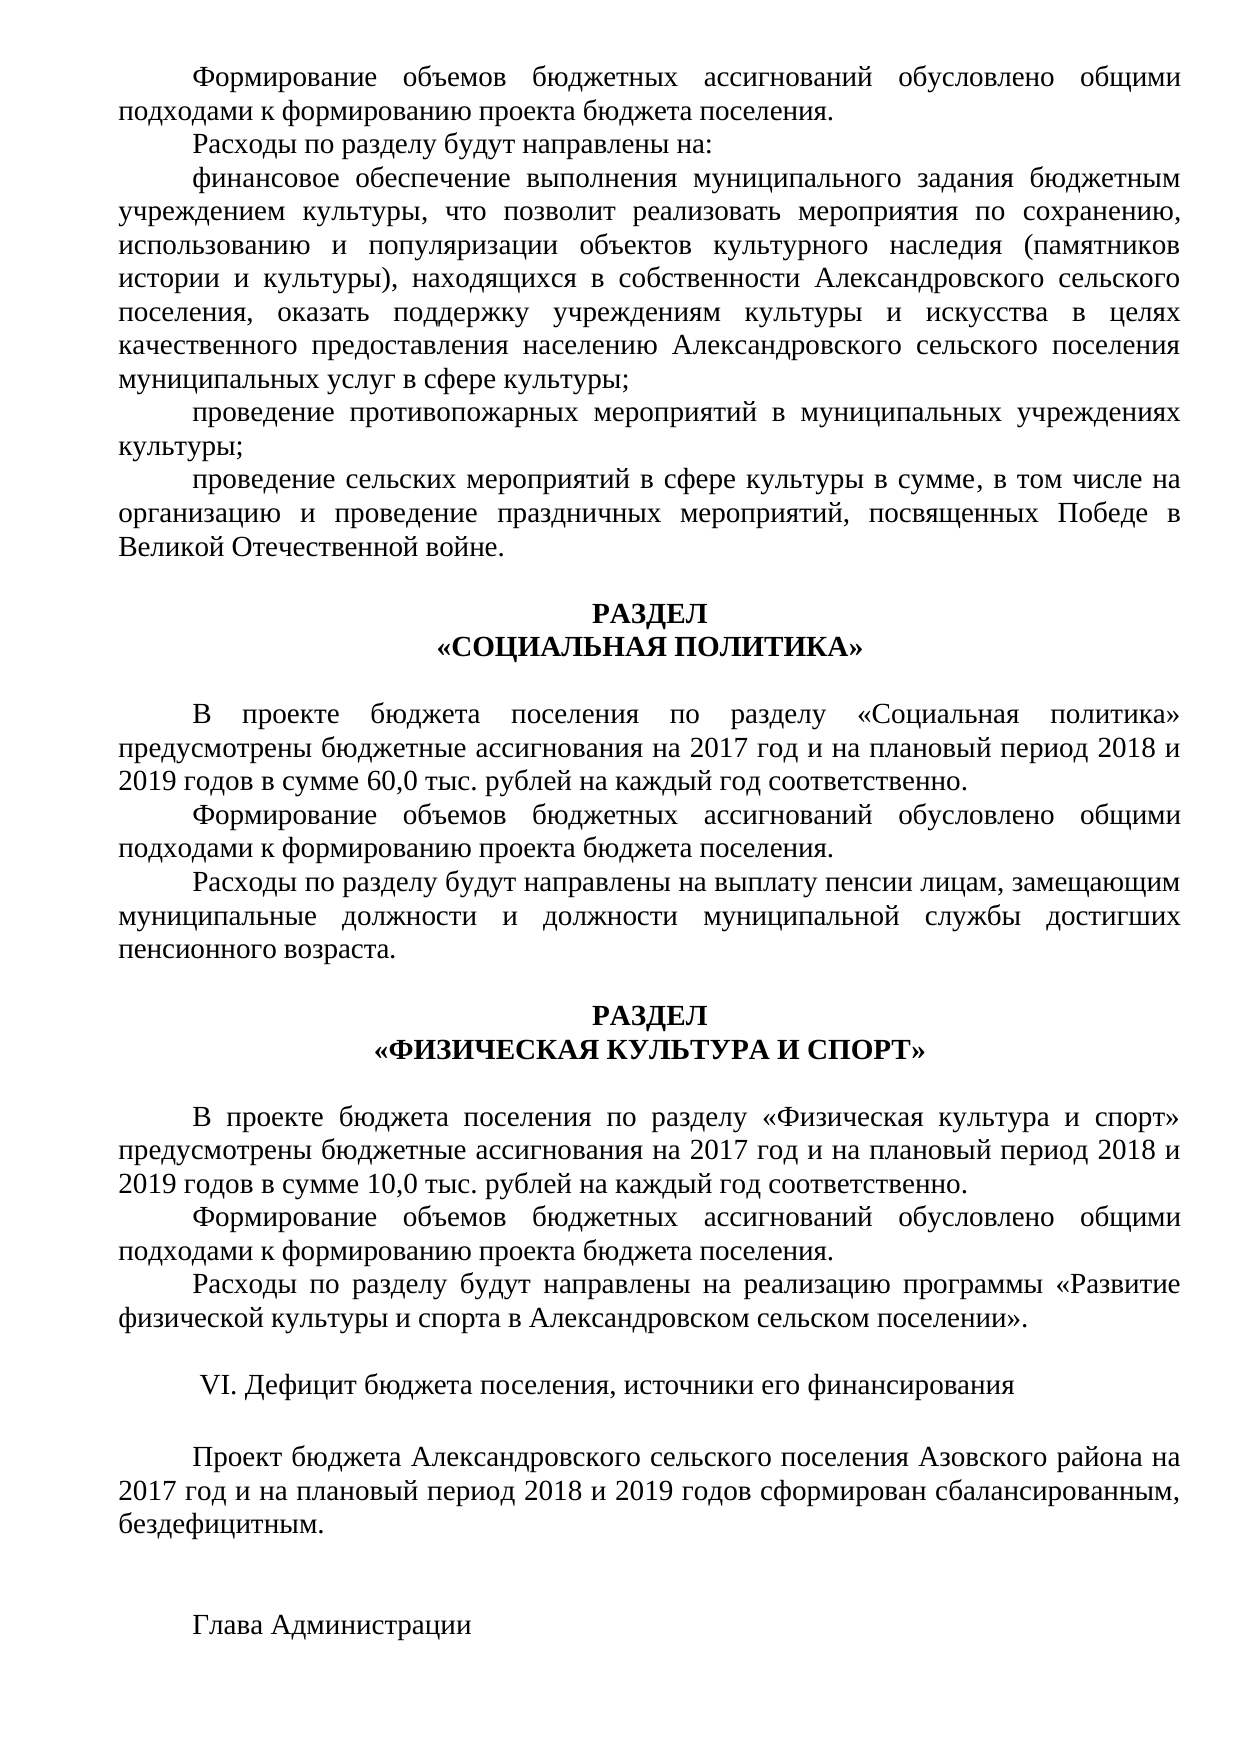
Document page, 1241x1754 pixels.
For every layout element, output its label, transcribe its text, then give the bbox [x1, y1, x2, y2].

text Формирование объемов бюджетных ассигнований обусловлено общими подходами к формированию проекта бюджета поселения. [118, 1199, 1181, 1267]
text проведение сельских мероприятий в сфере культуры в сумме, в том числе на организацию и проведение праздничных мероприятий, посвященных Победе в Великой Отечественной войне. [118, 462, 1181, 562]
text «ФИЗИЧЕСКАЯ КУЛЬТУРА И СПОРТ» [118, 1032, 1181, 1065]
text В проекте бюджета поселения по разделу «Социальная политика» предусмотрены бюджетные ассигнования на 2017 год и на плановый период 2018 и 2019 годов в сумме 60,0 тыс. рублей на каждый год соответственно. [118, 696, 1181, 797]
text РАЗДЕЛ [118, 596, 1181, 629]
text Расходы по разделу будут направлены на: [118, 126, 1181, 160]
text Проект бюджета Александровского сельского поселения Азовского района на 2017 год и на плановый период 2018 и 2019 годов сформирован сбалансированным, бездефицитным. [118, 1439, 1181, 1540]
text Формирование объемов бюджетных ассигнований обусловлено общими подходами к формированию проекта бюджета поселения. [118, 797, 1181, 864]
text «СОЦИАЛЬНАЯ ПОЛИТИКА» [118, 629, 1181, 663]
text В проекте бюджета поселения по разделу «Физическая культура и спорт» предусмотрены бюджетные ассигнования на 2017 год и на плановый период 2018 и 2019 годов в сумме 10,0 тыс. рублей на каждый год соответственно. [118, 1099, 1181, 1199]
text Глава Администрации [118, 1607, 1181, 1640]
text Расходы по разделу будут направлены на реализацию программы «Развитие физической культуры и спорта в Александровском сельском поселении». [118, 1267, 1181, 1334]
text Расходы по разделу будут направлены на выплату пенсии лицам, замещающим муниципальные должности и должности муниципальной службы достигших пенсионного возраста. [118, 864, 1181, 965]
text РАЗДЕЛ [118, 998, 1181, 1032]
text Формирование объемов бюджетных ассигнований обусловлено общими подходами к формированию проекта бюджета поселения. [118, 59, 1181, 126]
text проведение противопожарных мероприятий в муниципальных учреждениях культуры; [118, 394, 1181, 462]
text финансовое обеспечение выполнения муниципального задания бюджетным учреждением культуры, что позволит реализовать мероприятия по сохранению, использованию и популяризации объектов культурного наследия (памятников истории и культуры), находящихся в собственности Александровского сельского поселения, оказать поддержку учреждениям культуры и искусства в целях качественного предоставления населению Александровского сельского поселения муниципальных услуг в сфере культуры; [118, 160, 1181, 394]
text VI. Дефицит бюджета поселения, источники его финансирования [118, 1367, 1181, 1401]
